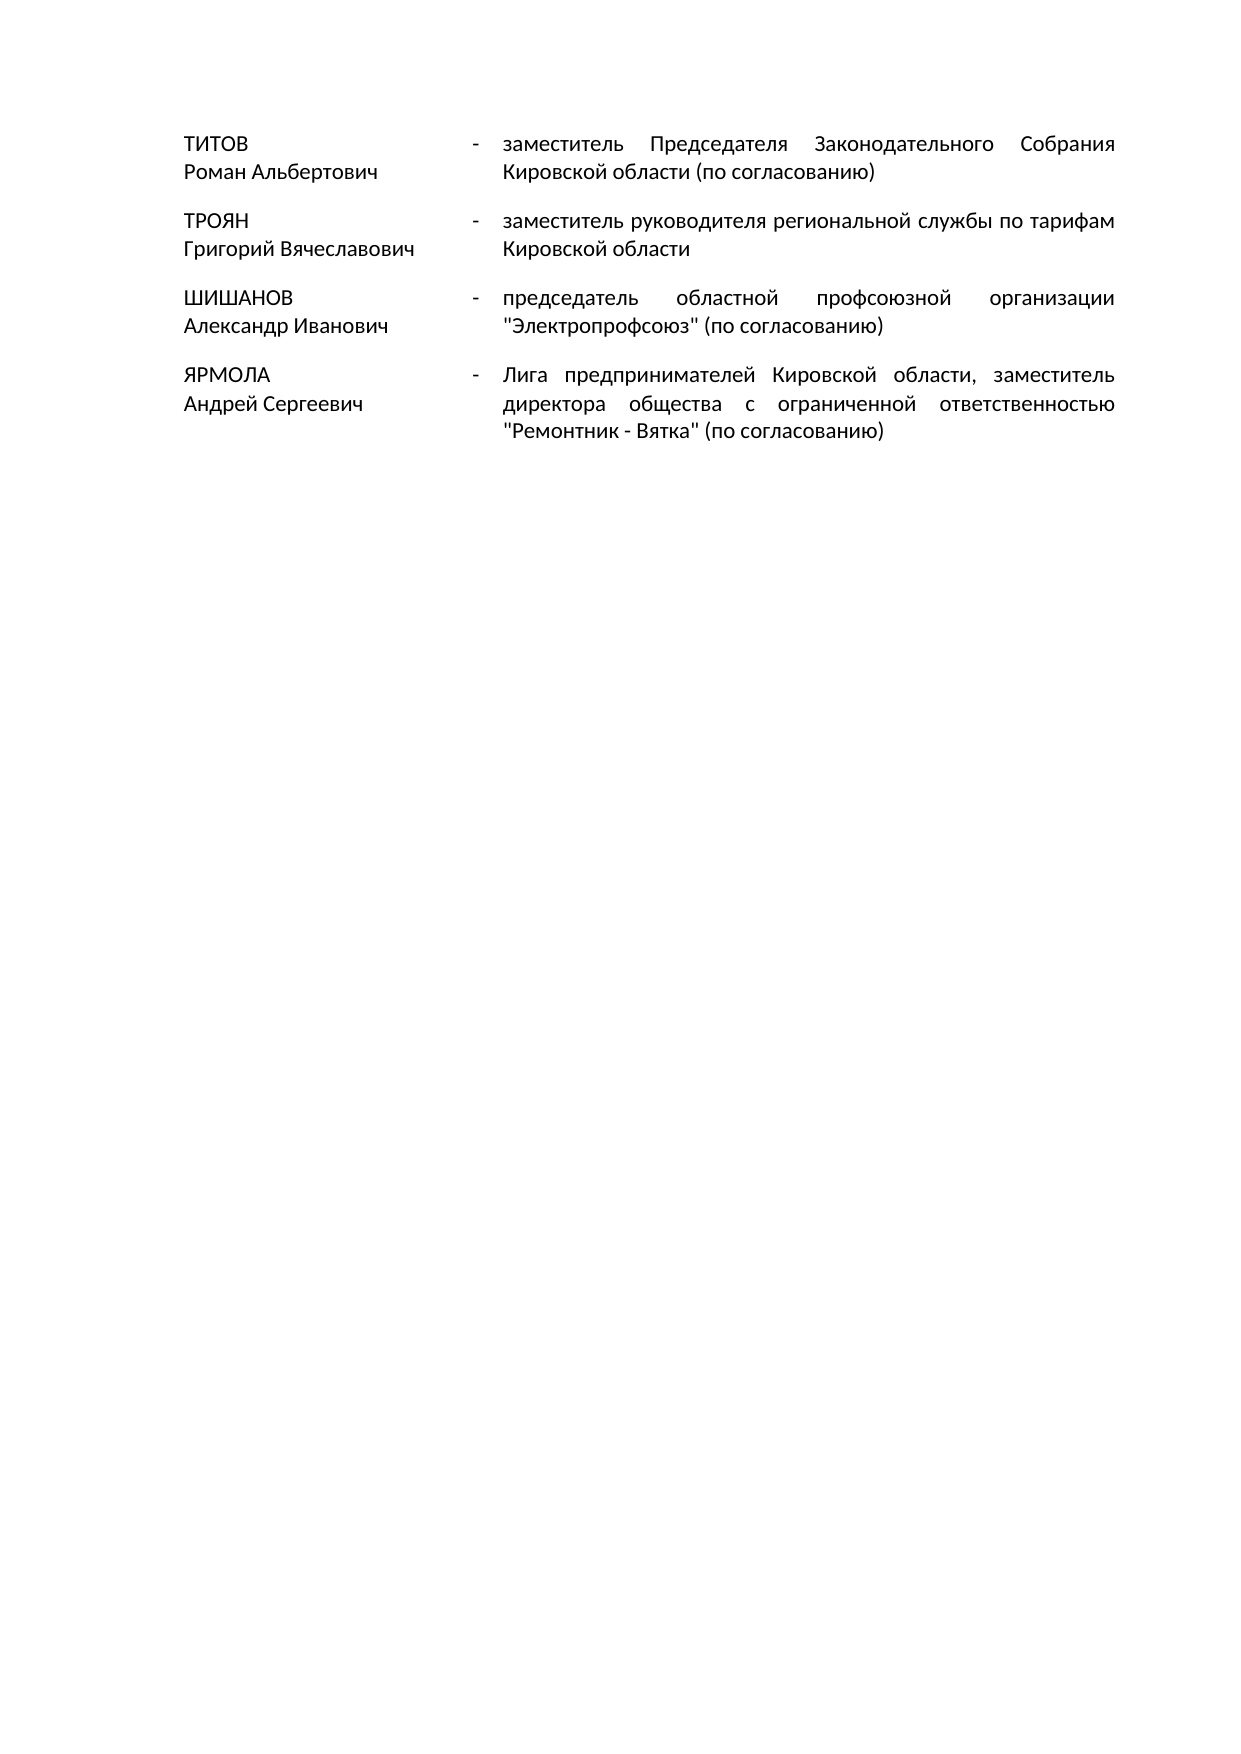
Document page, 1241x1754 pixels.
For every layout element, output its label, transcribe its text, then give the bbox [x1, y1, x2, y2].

table_cell ТРОЯН Григорий Вячеславович [177, 195, 455, 273]
table_cell ШИШАНОВ Александр Иванович [177, 273, 455, 350]
table_cell Лига предпринимателей Кировской области, заместитель директора общества с ограниченной ответственностью "Ремонтник - Вятка" (по согласованию) [496, 350, 1122, 455]
table_cell председатель областной профсоюзной организации "Электропрофсоюз" (по согласованию) [496, 273, 1122, 350]
table_cell заместитель руководителя региональной службы по тарифам Кировской области [496, 195, 1122, 273]
table_cell заместитель Председателя Законодательного Собрания Кировской области (по согласованию) [496, 118, 1122, 195]
table_cell ЯРМОЛА Андрей Сергеевич [177, 350, 455, 455]
table_cell - [455, 195, 496, 273]
table_cell - [455, 350, 496, 455]
table_cell - [455, 118, 496, 195]
table_cell - [455, 273, 496, 350]
table_cell ТИТОВ Роман Альбертович [177, 118, 455, 195]
